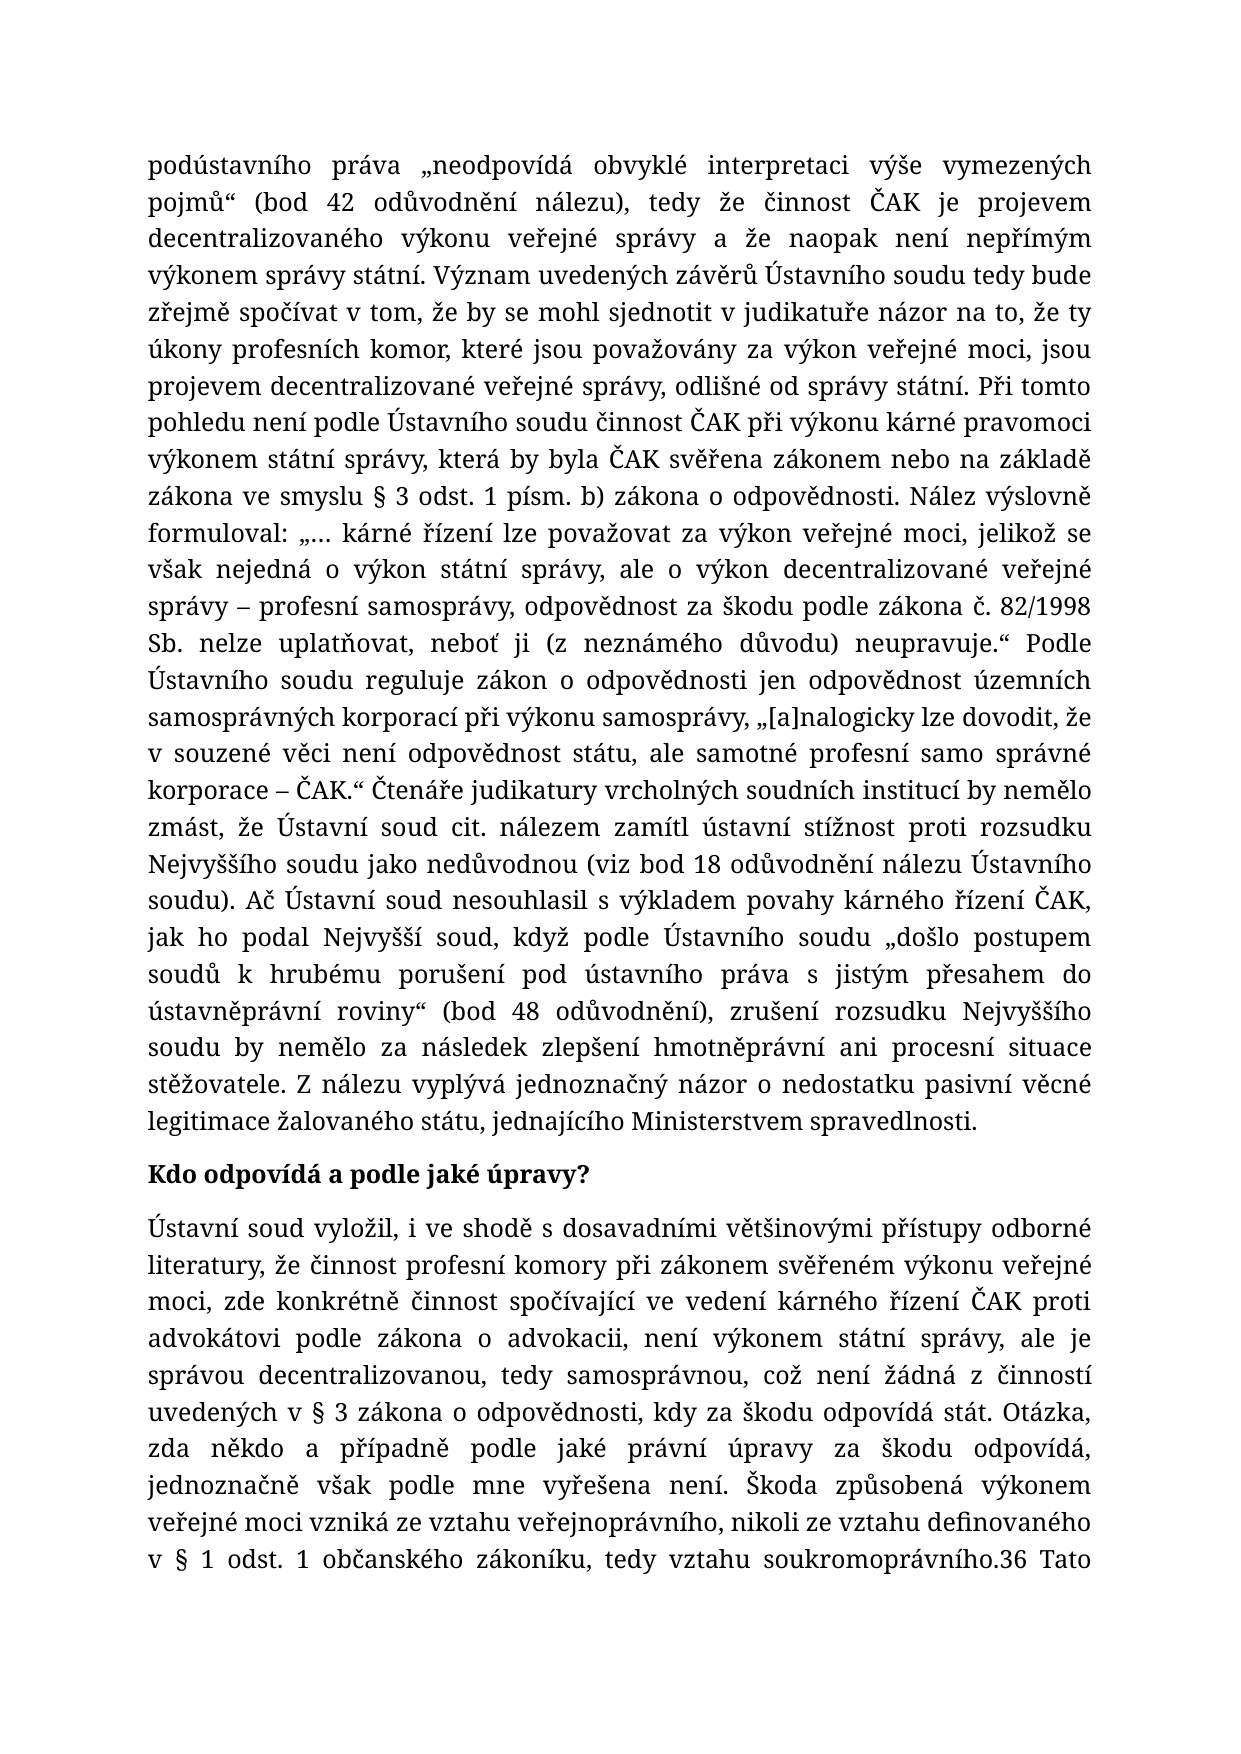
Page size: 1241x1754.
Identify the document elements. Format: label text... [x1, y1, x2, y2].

text Kdo odpovídá a podle jaké úpravy? [148, 1157, 1093, 1191]
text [148, 1211, 1093, 1576]
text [148, 148, 1093, 1138]
